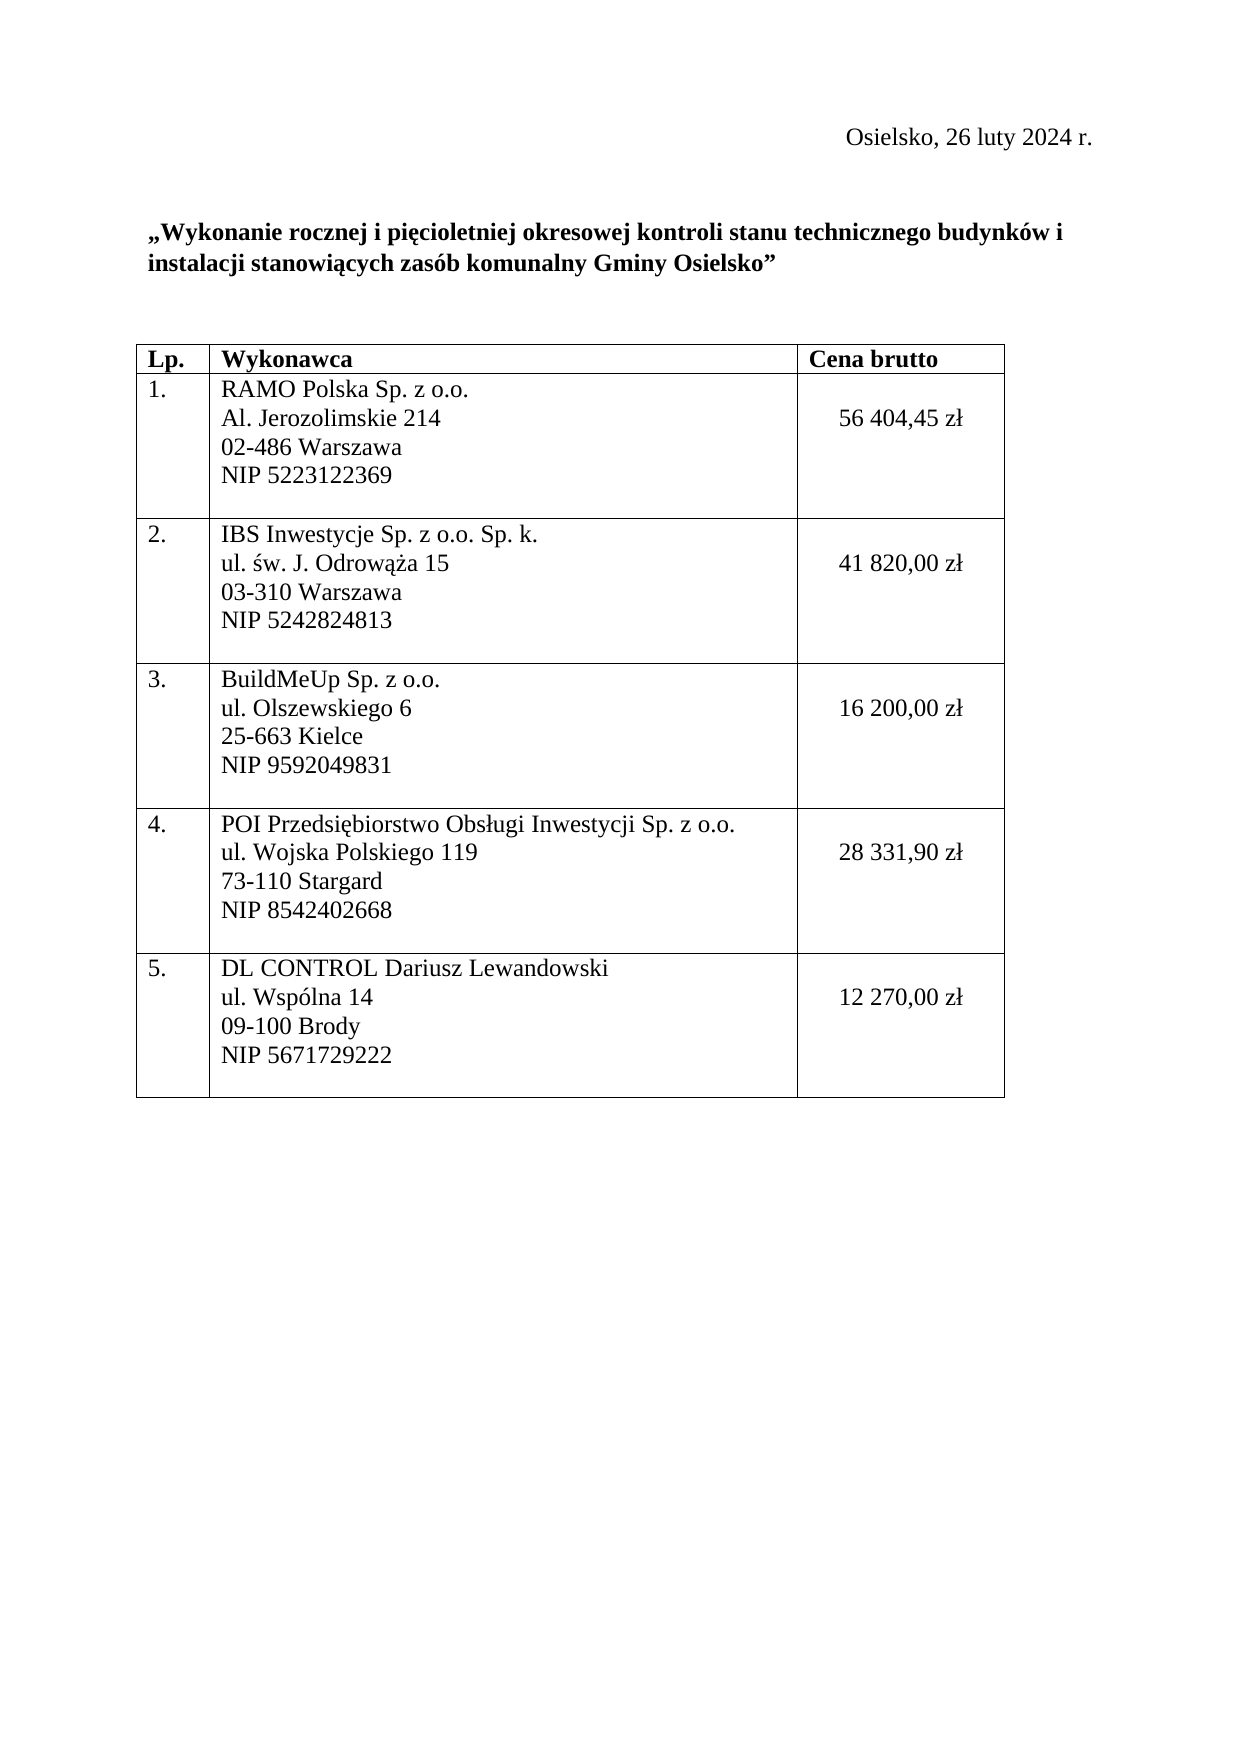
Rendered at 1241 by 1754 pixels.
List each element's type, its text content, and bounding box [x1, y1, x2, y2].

table_cell 4. [137, 809, 209, 952]
table_cell POI Przedsiębiorstwo Obsługi Inwestycji Sp. z o.o. ul. Wojska Polskiego 119 73-110 Stargard NIP 8542402668 [210, 809, 797, 952]
table_cell 3. [137, 664, 209, 808]
table_cell 1. [137, 374, 209, 518]
table_cell 5. [137, 954, 209, 1097]
table_cell DL CONTROL Dariusz Lewandowski ul. Wspólna 14 09-100 Brody NIP 5671729222 [210, 954, 797, 1097]
table_cell RAMO Polska Sp. z o.o. Al. Jerozolimskie 214 02-486 Warszawa NIP 5223122369 [210, 374, 797, 518]
table_header Cena brutto [798, 345, 1004, 373]
table_cell 12 270,00 zł [798, 954, 1004, 1097]
table_header Lp. [137, 345, 209, 373]
text „Wykonanie rocznej i pięcioletniej okresowej kontroli stanu technicznego budynków i instalacji stanowiących zasób komunalny Gminy Osielsko” [148, 217, 1093, 277]
table_cell BuildMeUp Sp. z o.o. ul. Olszewskiego 6 25-663 Kielce NIP 9592049831 [210, 664, 797, 808]
table_cell 41 820,00 zł [798, 519, 1004, 663]
table_cell 16 200,00 zł [798, 664, 1004, 808]
table_cell 2. [137, 519, 209, 663]
table_cell 56 404,45 zł [798, 374, 1004, 518]
table_header Wykonawca [210, 345, 797, 373]
table_cell IBS Inwestycje Sp. z o.o. Sp. k. ul. św. J. Odrowąża 15 03-310 Warszawa NIP 5242824813 [210, 519, 797, 663]
text Osielsko, 26 luty 2024 r. [738, 122, 1093, 150]
table_cell 28 331,90 zł [798, 809, 1004, 952]
